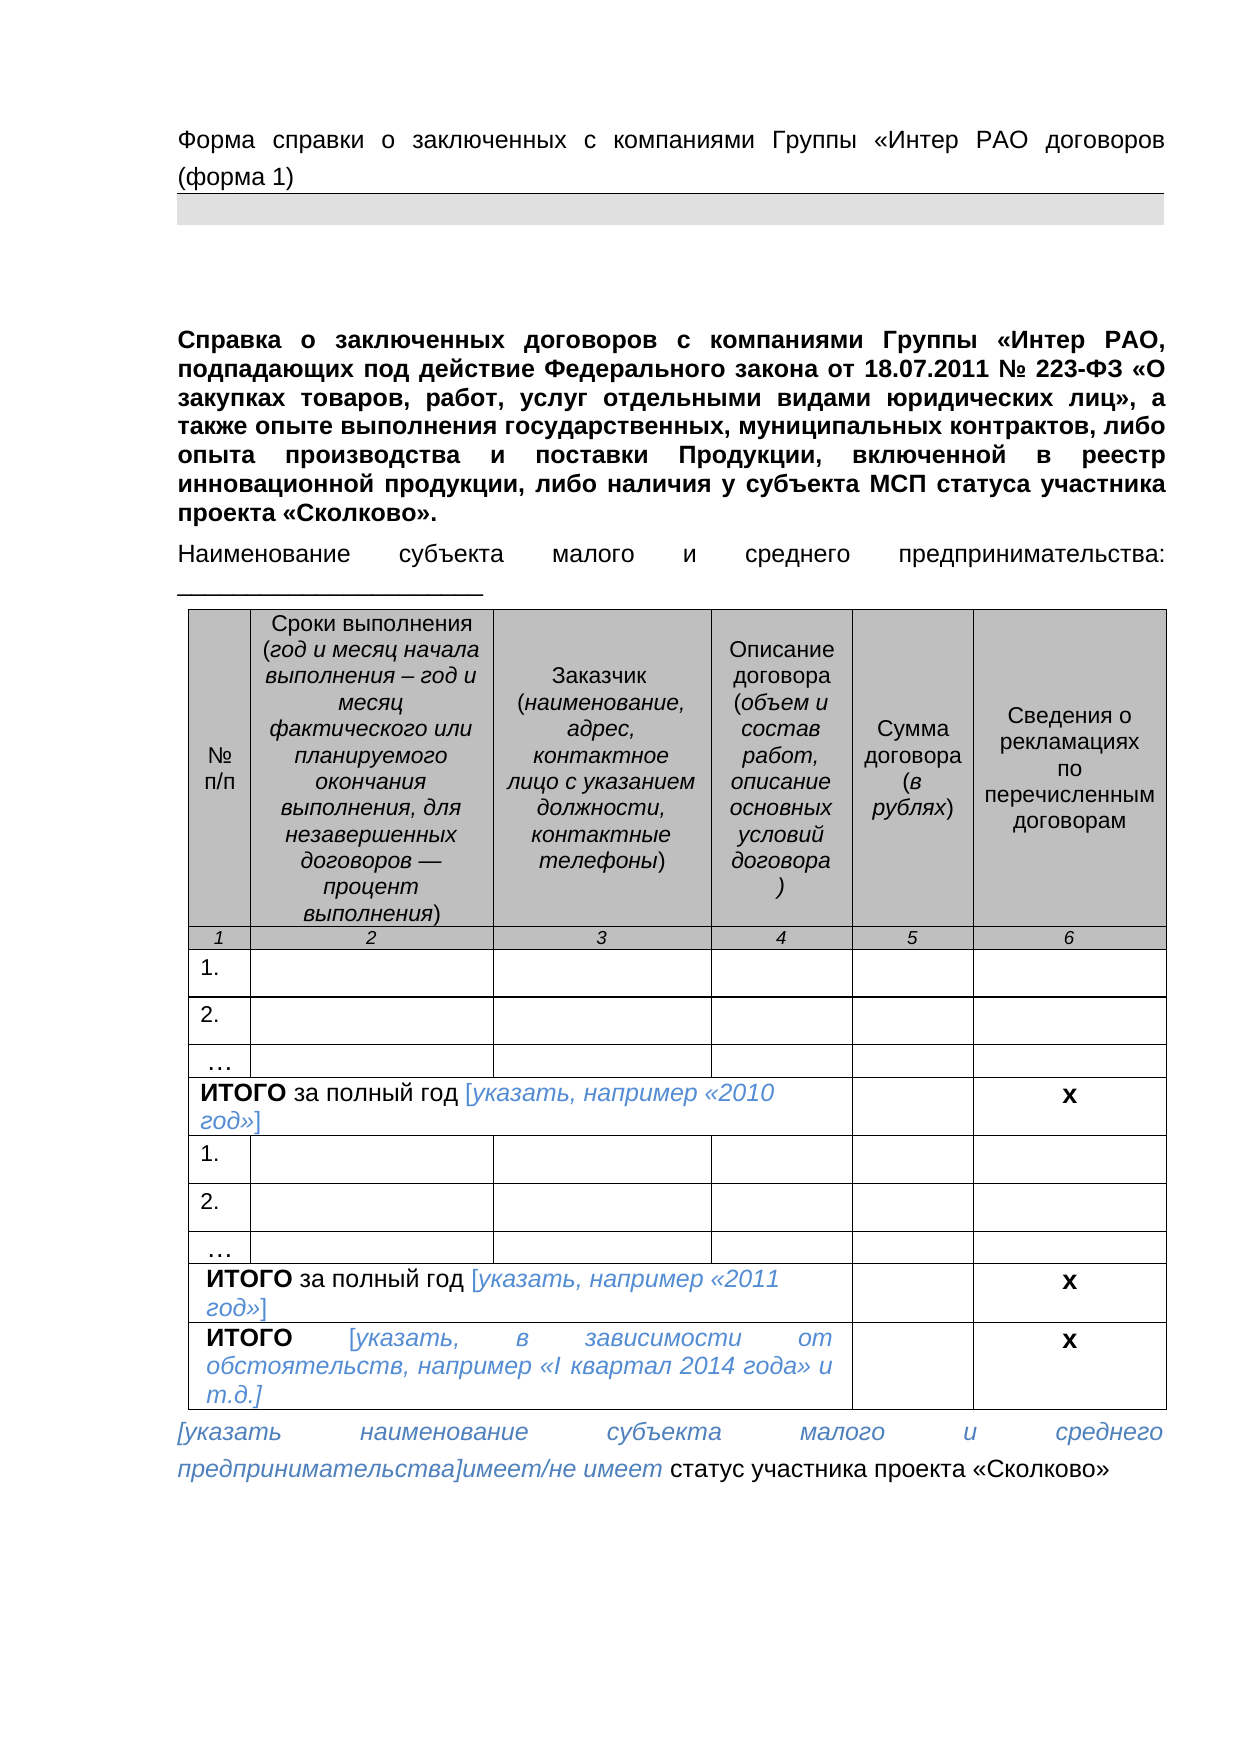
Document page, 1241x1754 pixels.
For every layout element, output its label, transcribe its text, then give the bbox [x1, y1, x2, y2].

table_cell 2 [251, 927, 493, 949]
table_cell … [189, 1045, 250, 1077]
table_cell [251, 1045, 493, 1077]
table_cell [974, 1232, 1166, 1263]
table_header Сумма договора (в рублях) [853, 610, 973, 926]
table_cell [189, 1184, 250, 1231]
text Наименование субъекта малого и среднего предпринимательства: ______________________ [177, 539, 1167, 596]
table_cell [712, 1232, 852, 1263]
table_cell [853, 1136, 973, 1183]
table_cell [853, 1078, 973, 1135]
text [указать наименование субъекта малого и среднего предпринимательства]имеет/не имеет статус участника проекта «Сколково» [177, 1410, 1167, 1485]
table_cell [974, 950, 1166, 996]
table_cell 1 [189, 927, 250, 949]
table_cell [251, 998, 493, 1044]
text Справка о заключенных договоров с компаниями Группы «Интер РАО, подпадающих под действие Федерального закона от 18.07.2011 № 223-ФЗ «О закупках товаров, работ, услуг отдельными видами юридических лиц», а также опыте выполнения государственных, муниципальных контрактов, либо опыта производства и поставки Продукции, включенной в реестр инновационной продукции, либо наличия у субъекта МСП статуса участника проекта «Сколково». [177, 325, 1167, 526]
table_cell [251, 1184, 493, 1231]
table_cell [712, 1136, 852, 1183]
table_cell ИТОГО за полный год [указать, например «2010 год»] [189, 1078, 852, 1135]
table_header Сведения о рекламациях по перечисленным договорам [974, 610, 1166, 926]
table_cell [251, 1232, 493, 1263]
table_header Сроки выполнения (год и месяц начала выполнения – год и месяц фактического или планируемого окончания выполнения, для незавершенных договоров — процент выполнения) [251, 610, 493, 926]
table_cell [853, 1264, 973, 1322]
table_cell [251, 1136, 493, 1183]
table_cell [494, 998, 711, 1044]
table_cell [853, 1184, 973, 1231]
table_cell [189, 1136, 250, 1183]
table_cell х [974, 1264, 1166, 1322]
table_cell 3 [494, 927, 711, 949]
table_cell [974, 998, 1166, 1044]
table_cell ИТОГО за полный год [указать, например «2011 год»] [189, 1264, 852, 1322]
table_cell [853, 998, 973, 1044]
table_cell [494, 1045, 711, 1077]
table_cell [853, 1045, 973, 1077]
table_cell 6 [974, 927, 1166, 949]
table_cell 5 [853, 927, 973, 949]
table_cell [712, 1184, 852, 1231]
table_cell [712, 950, 852, 996]
table_header № п/п [189, 610, 250, 926]
table_cell [494, 950, 711, 996]
table_cell [853, 1232, 973, 1263]
table_cell [251, 950, 493, 996]
table_cell х [974, 1323, 1166, 1409]
table_cell [494, 1184, 711, 1231]
table_cell [189, 950, 250, 996]
table_cell [712, 1045, 852, 1077]
table_cell х [974, 1078, 1166, 1135]
table_cell [853, 950, 973, 996]
table_cell ИТОГО [указать, в зависимости от обстоятельств, например «I квартал 2014 года» и т.д.] [189, 1323, 852, 1409]
table_cell [494, 1232, 711, 1263]
table_cell [974, 1136, 1166, 1183]
table_cell [494, 1136, 711, 1183]
table_header Описание договора (объем и состав работ, описание основных условий договора) [712, 610, 852, 926]
table_cell [189, 998, 250, 1044]
table_header Заказчик (наименование, адрес, контактное лицо с указанием должности, контактные телефоны) [494, 610, 711, 926]
table_cell [853, 1323, 973, 1409]
table_cell [974, 1184, 1166, 1231]
table_cell … [189, 1232, 250, 1263]
table_cell 4 [712, 927, 852, 949]
text Форма справки о заключенных с компаниями Группы «Интер РАО договоров (форма 1) [177, 118, 1167, 193]
table_cell [712, 998, 852, 1044]
table_cell [974, 1045, 1166, 1077]
